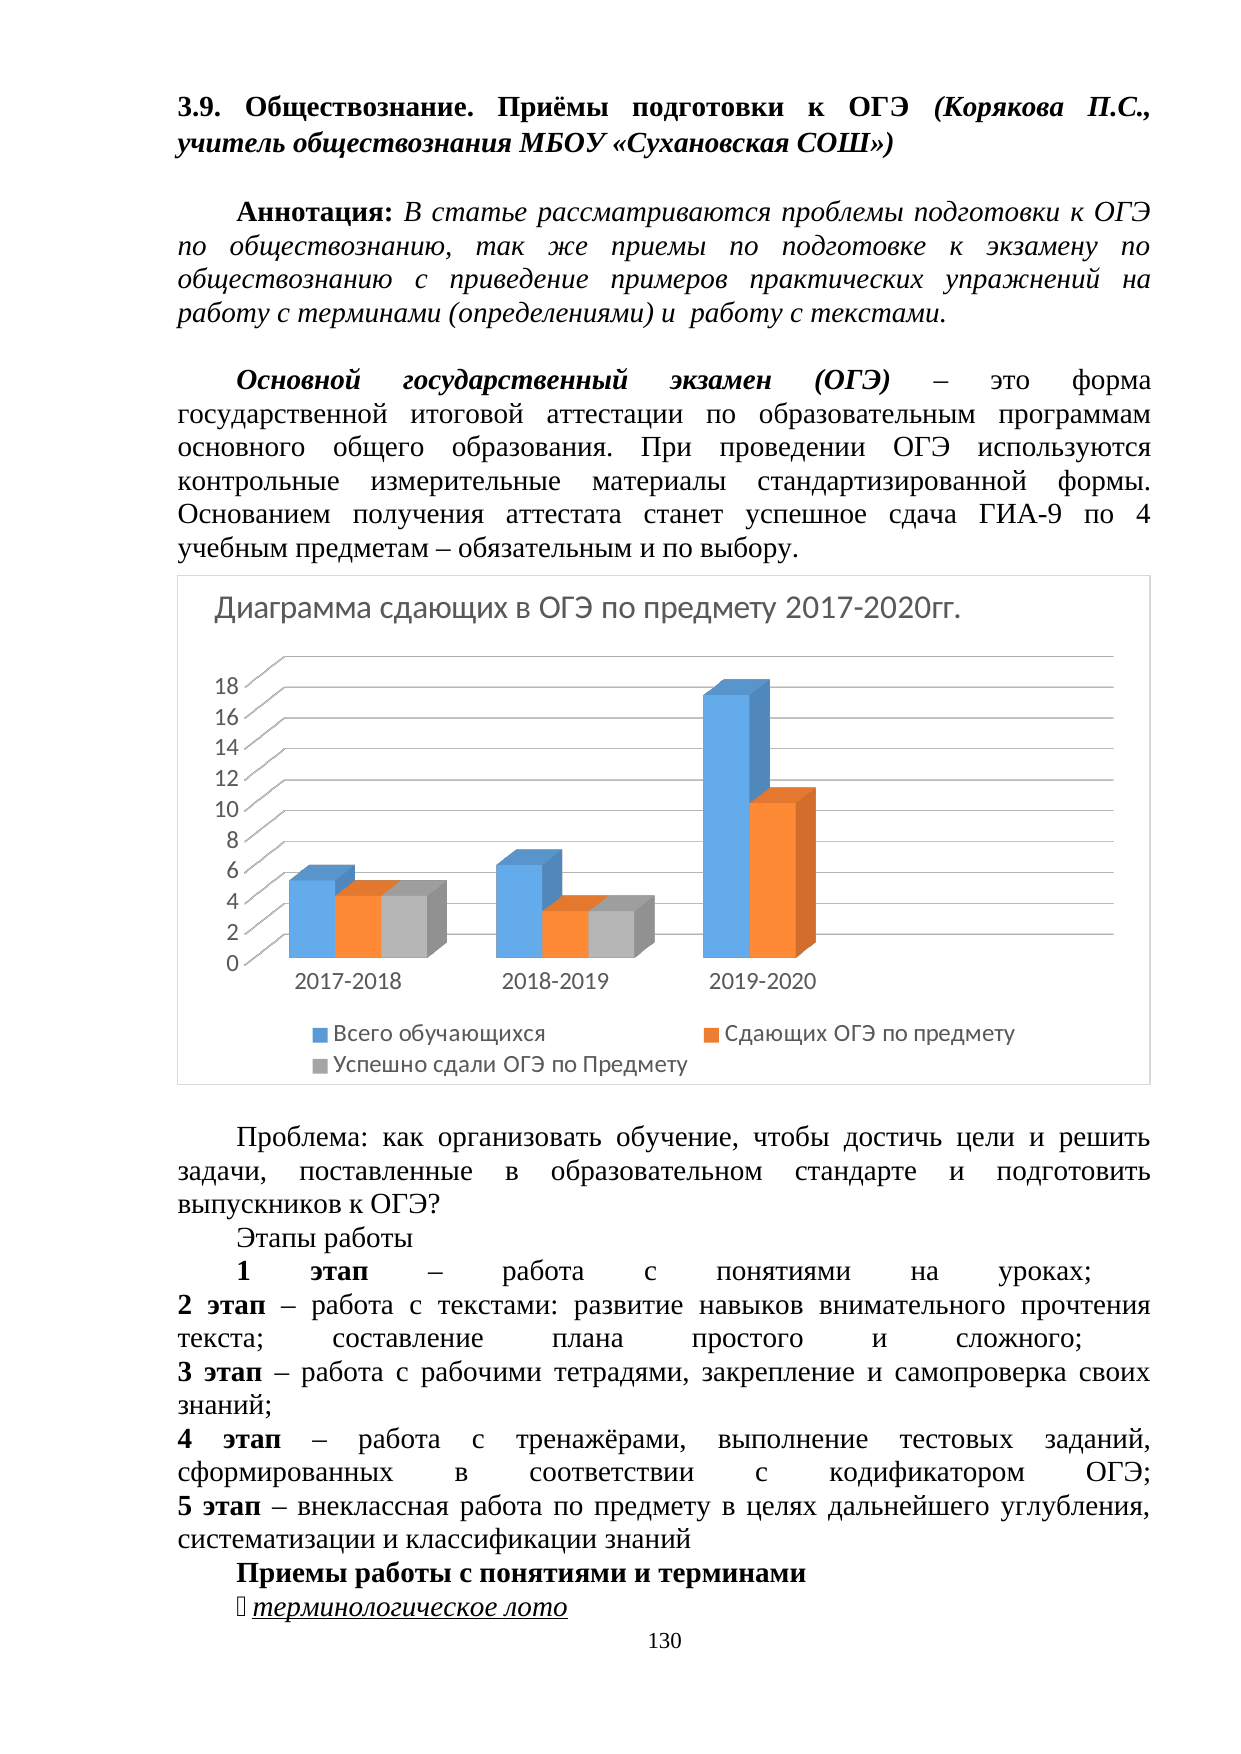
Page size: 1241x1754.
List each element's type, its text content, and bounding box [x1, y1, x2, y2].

text 1 этап – работа с понятиями на уроках; 2 этап – работа с текстами: развитие навыков внимательного прочтения текста; составление плана простого и сложного; 3 этап – работа с рабочими тетрадями, закрепление и самопроверка своих знаний; 4 этап – работа с тренажёрами, выполнение тестовых заданий, сформированных в соответствии с кодификатором ОГЭ; 5 этап – внеклассная работа по предмету в целях дальнейшего углубления, систематизации и классификации знаний [177, 1253, 1152, 1555]
text Проблема: как организовать обучение, чтобы достичь цели и решить задачи, поставленные в образовательном стандарте и подготовить выпускников к ОГЭ? [177, 1119, 1152, 1220]
text Основной государственный экзамен (ОГЭ) – это форма государственной итоговой аттестации по образовательным программам основного общего образования. При проведении ОГЭ используются контрольные измерительные материалы стандартизированной формы. Основанием получения аттестата станет успешное сдача ГИА-9 по 4 учебным предметам – обязательным и по выбору. [177, 362, 1152, 563]
subtitle 3.9. Обществознание. Приёмы подготовки к ОГЭ (Корякова П.С., учитель обществознания МБОУ «Сухановская СОШ») [177, 89, 1152, 158]
text Приемы работы с понятиями и терминами [177, 1555, 1152, 1589]
text Аннотация: В статье рассматриваются проблемы подготовки к ОГЭ по обществознанию, так же приемы по подготовке к экзамену по обществознанию с приведение примеров практических упражнений на работу с терминами (определениями) и работу с текстами. [177, 194, 1152, 329]
list терминологическое лото [177, 1589, 1152, 1622]
text Этапы работы [177, 1220, 1152, 1253]
